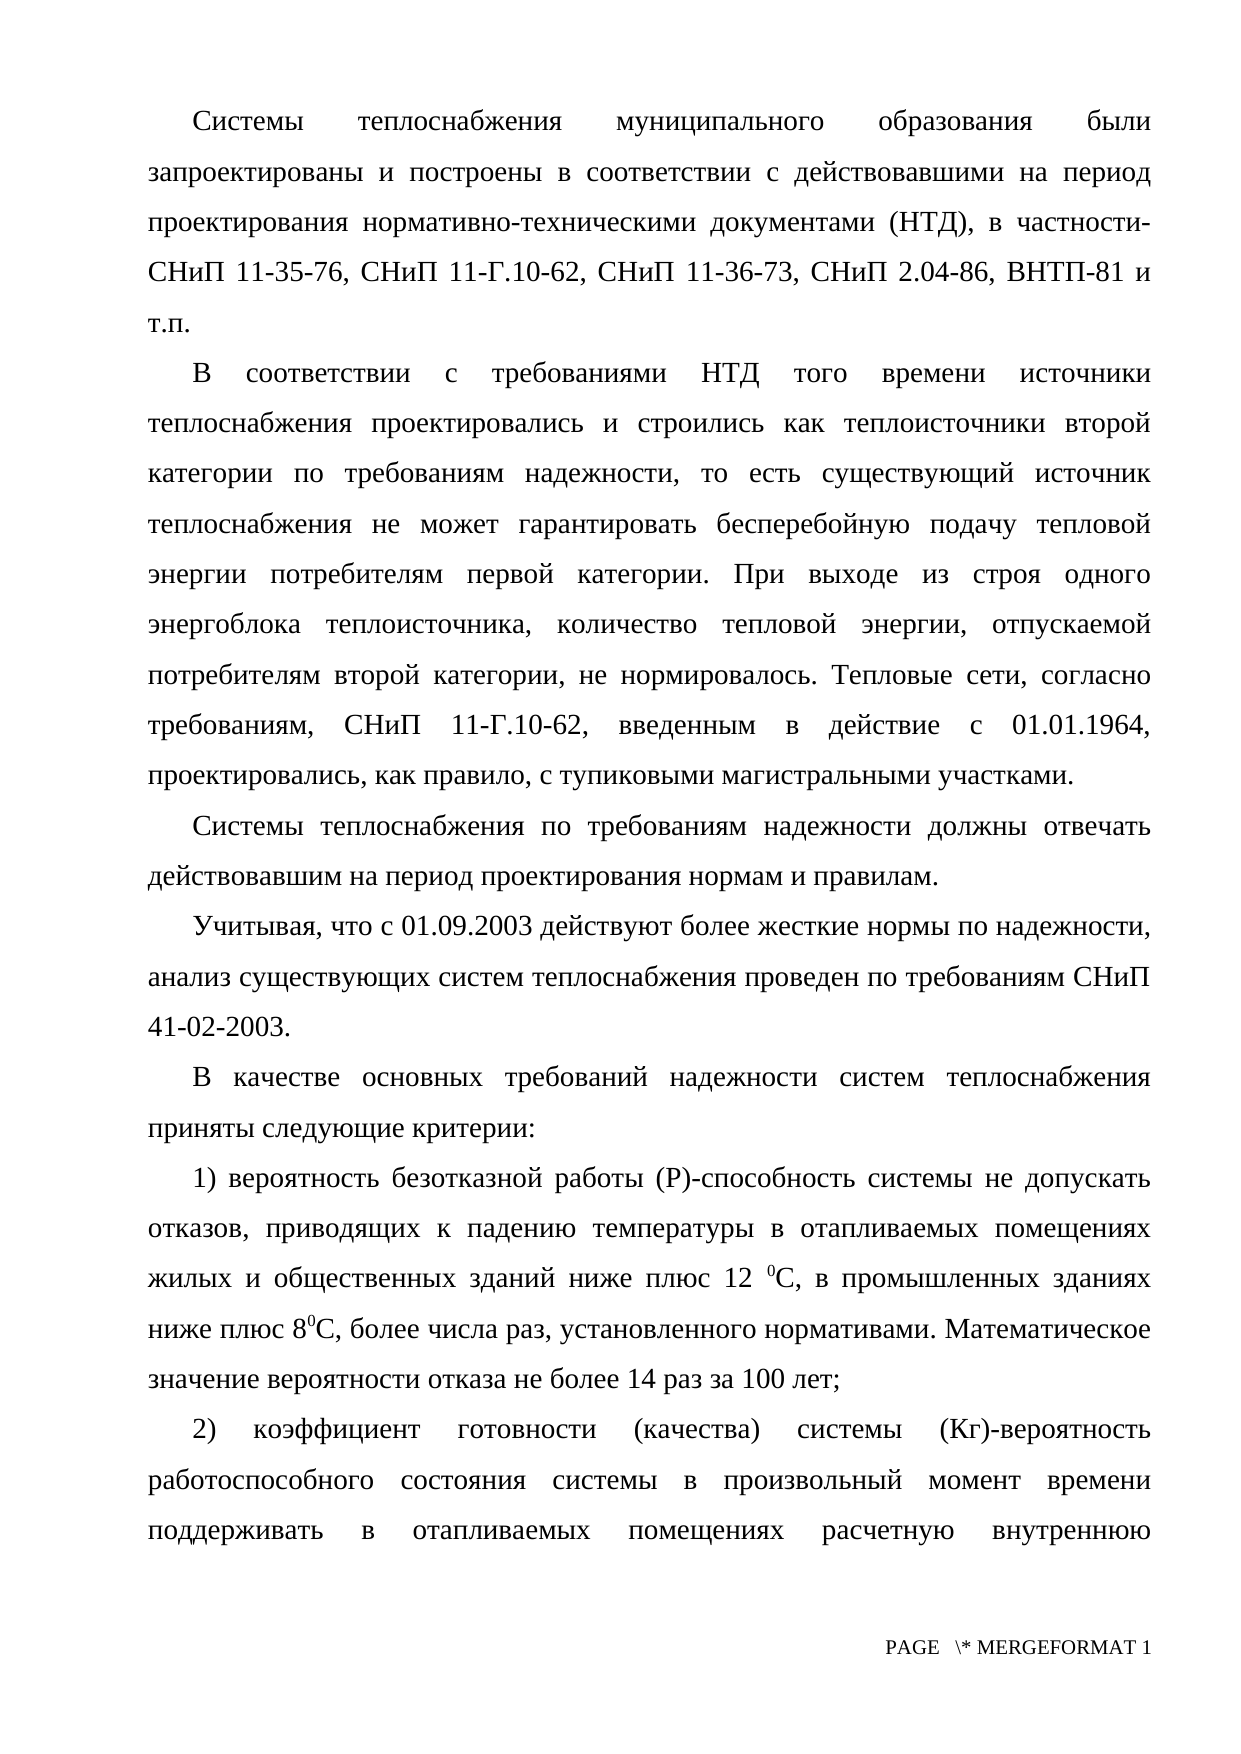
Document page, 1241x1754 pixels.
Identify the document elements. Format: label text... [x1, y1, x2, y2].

text В качестве основных требований надежности систем теплоснабжения приняты следующие критерии: [148, 1059, 1152, 1143]
text Системы теплоснабжения муниципального образования были запроектированы и построены в соответствии с действовавшими на период проектирования нормативно-техническими документами (НТД), в частности-СНиП 11-35-76, СНиП 11-Г.10-62, СНиП 11-36-73, СНиП 2.04-86, ВНТП-81 и т.п. [148, 103, 1152, 338]
text 1) вероятность безотказной работы (Р)-способность системы не допускать отказов, приводящих к падению температуры в отапливаемых помещениях жилых и общественных зданий ниже плюс 12 0С, в промышленных зданиях ниже плюс 80С, более числа раз, установленного нормативами. Математическое значение вероятности отказа не более 14 раз за 100 лет; [148, 1160, 1152, 1395]
text Системы теплоснабжения по требованиям надежности должны отвечать действовавшим на период проектирования нормам и правилам. [148, 808, 1152, 892]
text Учитывая, что с 01.09.2003 действуют более жесткие нормы по надежности, анализ существующих систем теплоснабжения проведен по требованиям СНиП 41-02-2003. [148, 908, 1152, 1043]
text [148, 1412, 1152, 1546]
text В соответствии с требованиями НТД того времени источники теплоснабжения проектировались и строились как теплоисточники второй категории по требованиям надежности, то есть существующий источник теплоснабжения не может гарантировать бесперебойную подачу тепловой энергии потребителям первой категории. При выходе из строя одного энергоблока теплоисточника, количество тепловой энергии, отпускаемой потребителям второй категории, не нормировалось. Тепловые сети, согласно требованиям, СНиП 11-Г.10-62, введенным в действие с 01.01.1964, проектировались, как правило, с тупиковыми магистральными участками. [148, 355, 1152, 791]
